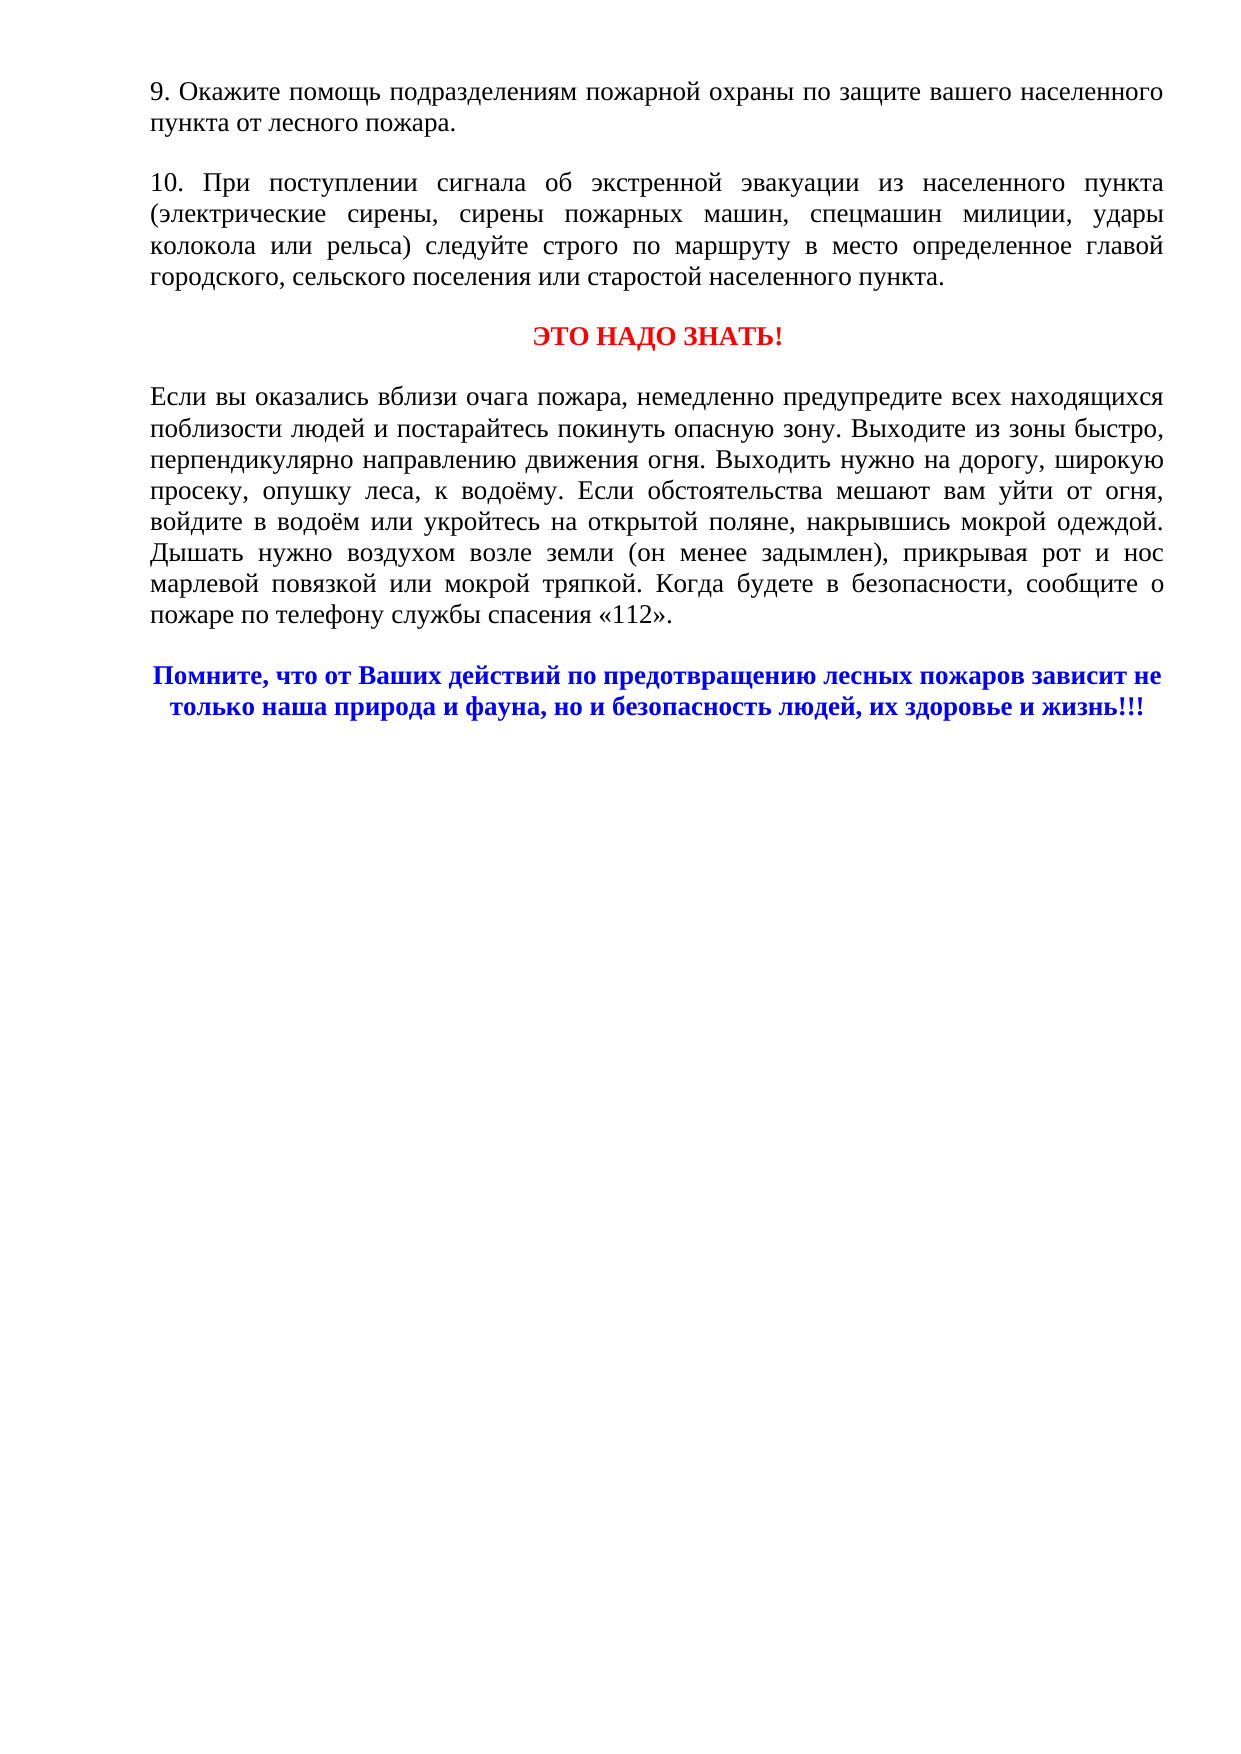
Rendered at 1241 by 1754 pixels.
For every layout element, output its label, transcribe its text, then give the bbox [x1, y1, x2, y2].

text Если вы оказались вблизи очага пожара, немедленно предупредите всех находящихся поблизости людей и постарайтесь покинуть опасную зону. Выходите из зоны быстро, перпендикулярно направлению движения огня. Выходить нужно на дорогу, широкую просеку, опушку леса, к водоёму. Если обстоятельства мешают вам уйти от огня, войдите в водоём или укройтесь на открытой поляне, накрывшись мокрой одеждой. Дышать нужно воздухом возле земли (он менее задымлен), прикрывая рот и нос марлевой повязкой или мокрой тряпкой. Когда будете в безопасности, сообщите о пожаре по телефону службы спасения «112». [150, 381, 1165, 630]
text 9. Окажите помощь подразделениям пожарной охраны по защите вашего населенного пункта от лесного пожара. [150, 75, 1165, 137]
text 10. При поступлении сигнала об экстренной эвакуации из населенного пункта (электрические сирены, сирены пожарных машин, спецмашин милиции, удары колокола или рельса) следуйте строго по маршруту в место определенное главой городского, сельского поселения или старостой населенного пункта. [150, 166, 1165, 291]
text ЭТО НАДО ЗНАТЬ! [150, 320, 1165, 351]
text Помните, что от Ваших действий по предотвращению лесных пожаров зависит не только наша природа и фауна, но и безопасность людей, их здоровье и жизнь!!! [150, 659, 1165, 721]
